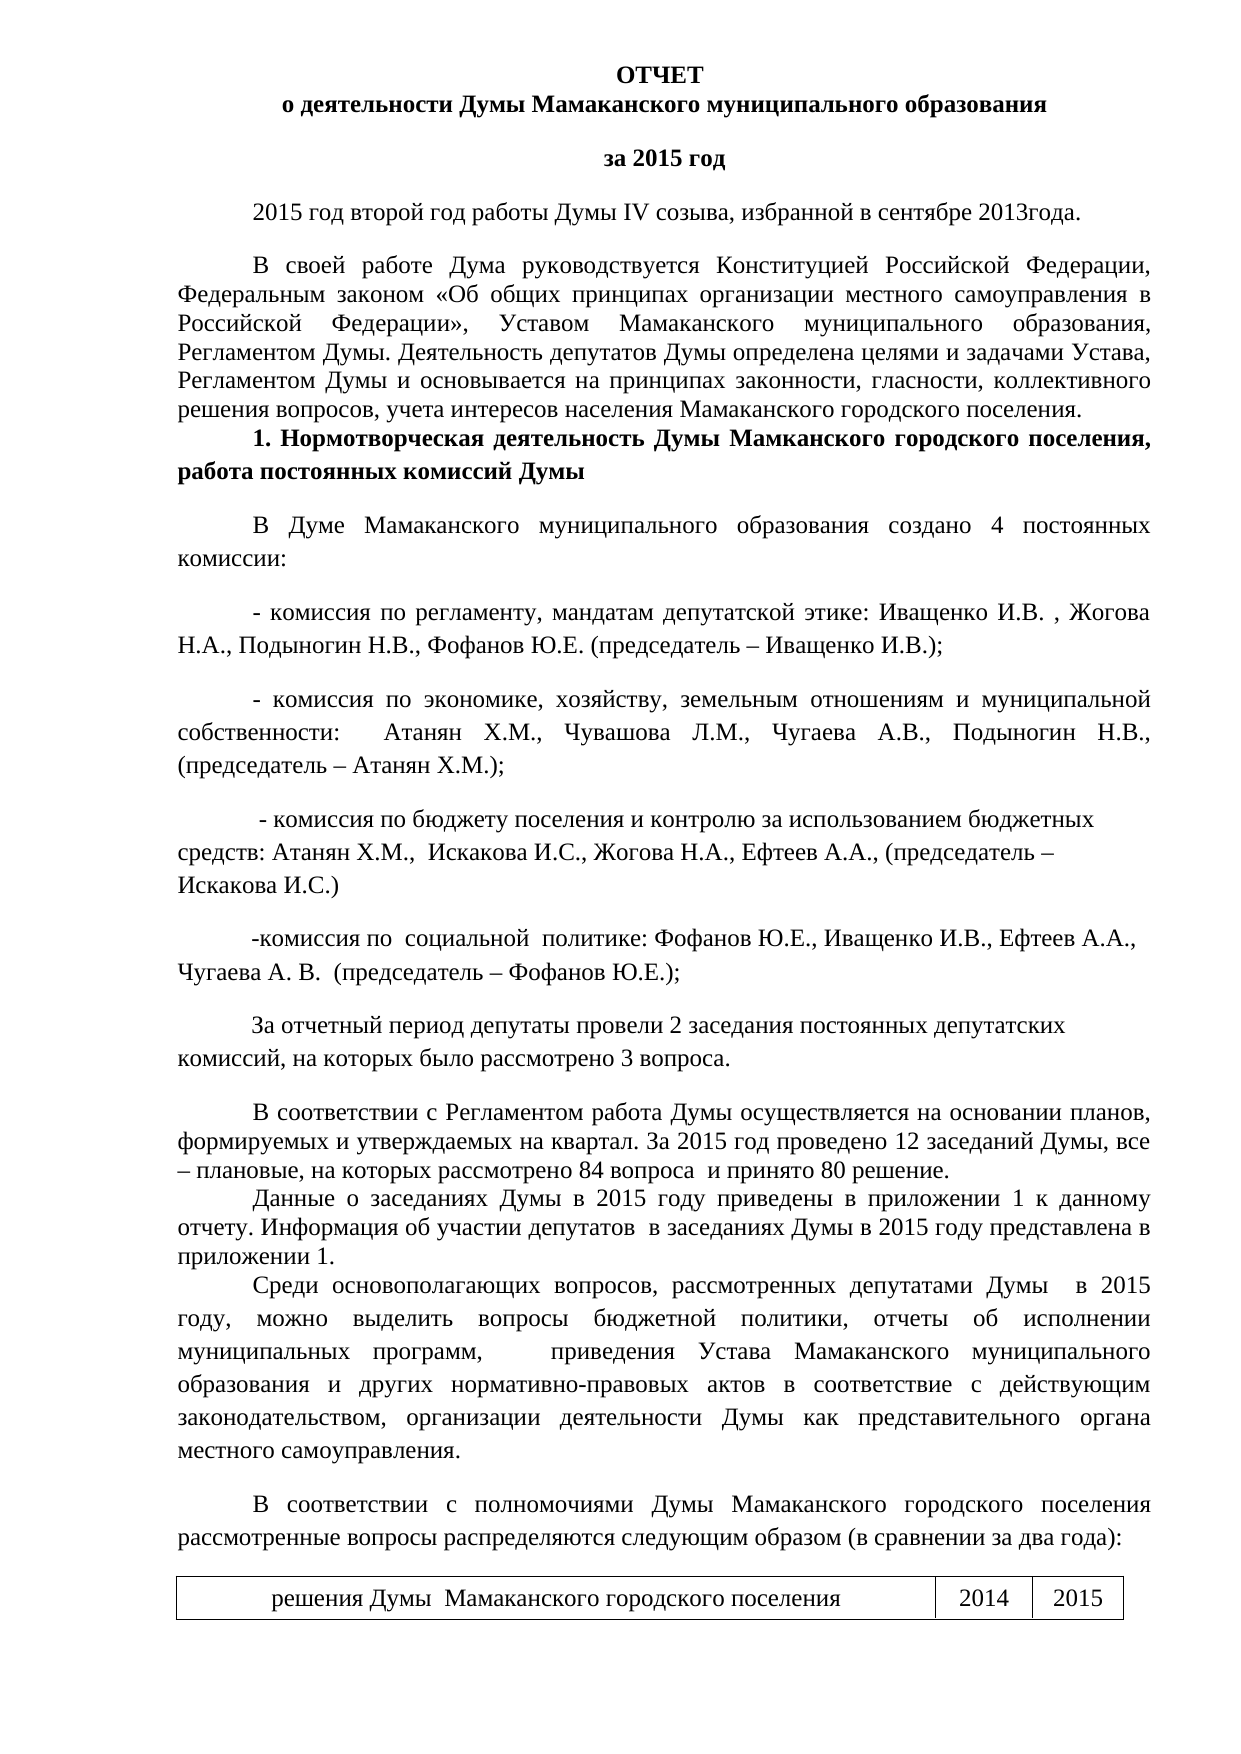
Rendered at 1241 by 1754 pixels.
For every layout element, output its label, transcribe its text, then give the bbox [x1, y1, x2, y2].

text Среди основополагающих вопросов, рассмотренных депутатами Думы в 2015 году, можно выделить вопросы бюджетной политики, отчеты об исполнении муниципальных программ, приведения Устава Мамаканского муниципального образования и других нормативно-правовых актов в соответствие с действующим законодательством, организации деятельности Думы как представительного органа местного самоуправления. [177, 1270, 1152, 1464]
text Данные о заседаниях Думы в 2015 году приведены в приложении 1 к данному отчету. Информация об участии депутатов в заседаниях Думы в 2015 году представлена в приложении 1. [177, 1183, 1152, 1270]
table_header 2014 [936, 1577, 1032, 1618]
table_header 2015 [1033, 1577, 1123, 1618]
text о деятельности Думы Мамаканского муниципального образования [177, 89, 1152, 118]
text -комиссия по социальной политике: Фофанов Ю.Е., Иващенко И.В., Ефтеев А.А., Чугаева А. В. (председатель – Фофанов Ю.Е.); [177, 923, 1152, 985]
text За отчетный период депутаты провели 2 заседания постоянных депутатских комиссий, на которых было рассмотрено 3 вопроса. [177, 1010, 1152, 1072]
text В соответствии с Регламентом работа Думы осуществляется на основании планов, формируемых и утверждаемых на квартал. За 2015 год проведено 12 заседаний Думы, все – плановые, на которых рассмотрено 84 вопроса и принято 80 решение. [177, 1097, 1152, 1183]
text В своей работе Дума руководствуется Конституцией Российской Федерации, Федеральным законом «Об общих принципах организации местного самоуправления в Российской Федерации», Уставом Мамаканского муниципального образования, Регламентом Думы. Деятельность депутатов Думы определена целями и задачами Устава, Регламентом Думы и основывается на принципах законности, гласности, коллективного решения вопросов, учета интересов населения Мамаканского городского поселения. [177, 251, 1152, 423]
text 2015 год второй год работы Думы IV созыва, избранной в сентябре 2013года. [177, 197, 1152, 226]
text - комиссия по экономике, хозяйству, земельным отношениям и муниципальной собственности: Атанян Х.М., Чувашова Л.М., Чугаева А.В., Подыногин Н.В.,(председатель – Атанян Х.М.); [177, 684, 1152, 778]
text ОТЧЕТ [178, 59, 1152, 89]
text - комиссия по бюджету поселения и контролю за использованием бюджетных средств: Атанян Х.М., Искакова И.С., Жогова Н.А., Ефтеев А.А., (председатель – Искакова И.С.) [177, 804, 1152, 898]
text В Думе Мамаканского муниципального образования создано 4 постоянных комиссии: [177, 510, 1152, 572]
text 1. Нормотворческая деятельность Думы Мамканского городского поселения, работа постоянных комиссий Думы [177, 423, 1152, 485]
text - комиссия по регламенту, мандатам депутатской этике: Иващенко И.В. , Жогова Н.А., Подыногин Н.В., Фофанов Ю.Е. (председатель – Иващенко И.В.); [177, 597, 1152, 659]
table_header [177, 1577, 935, 1618]
text В соответствии с полномочиями Думы Мамаканского городского поселения рассмотренные вопросы распределяются следующим образом (в сравнении за два года): [177, 1489, 1152, 1551]
text за 2015 год [177, 143, 1152, 172]
